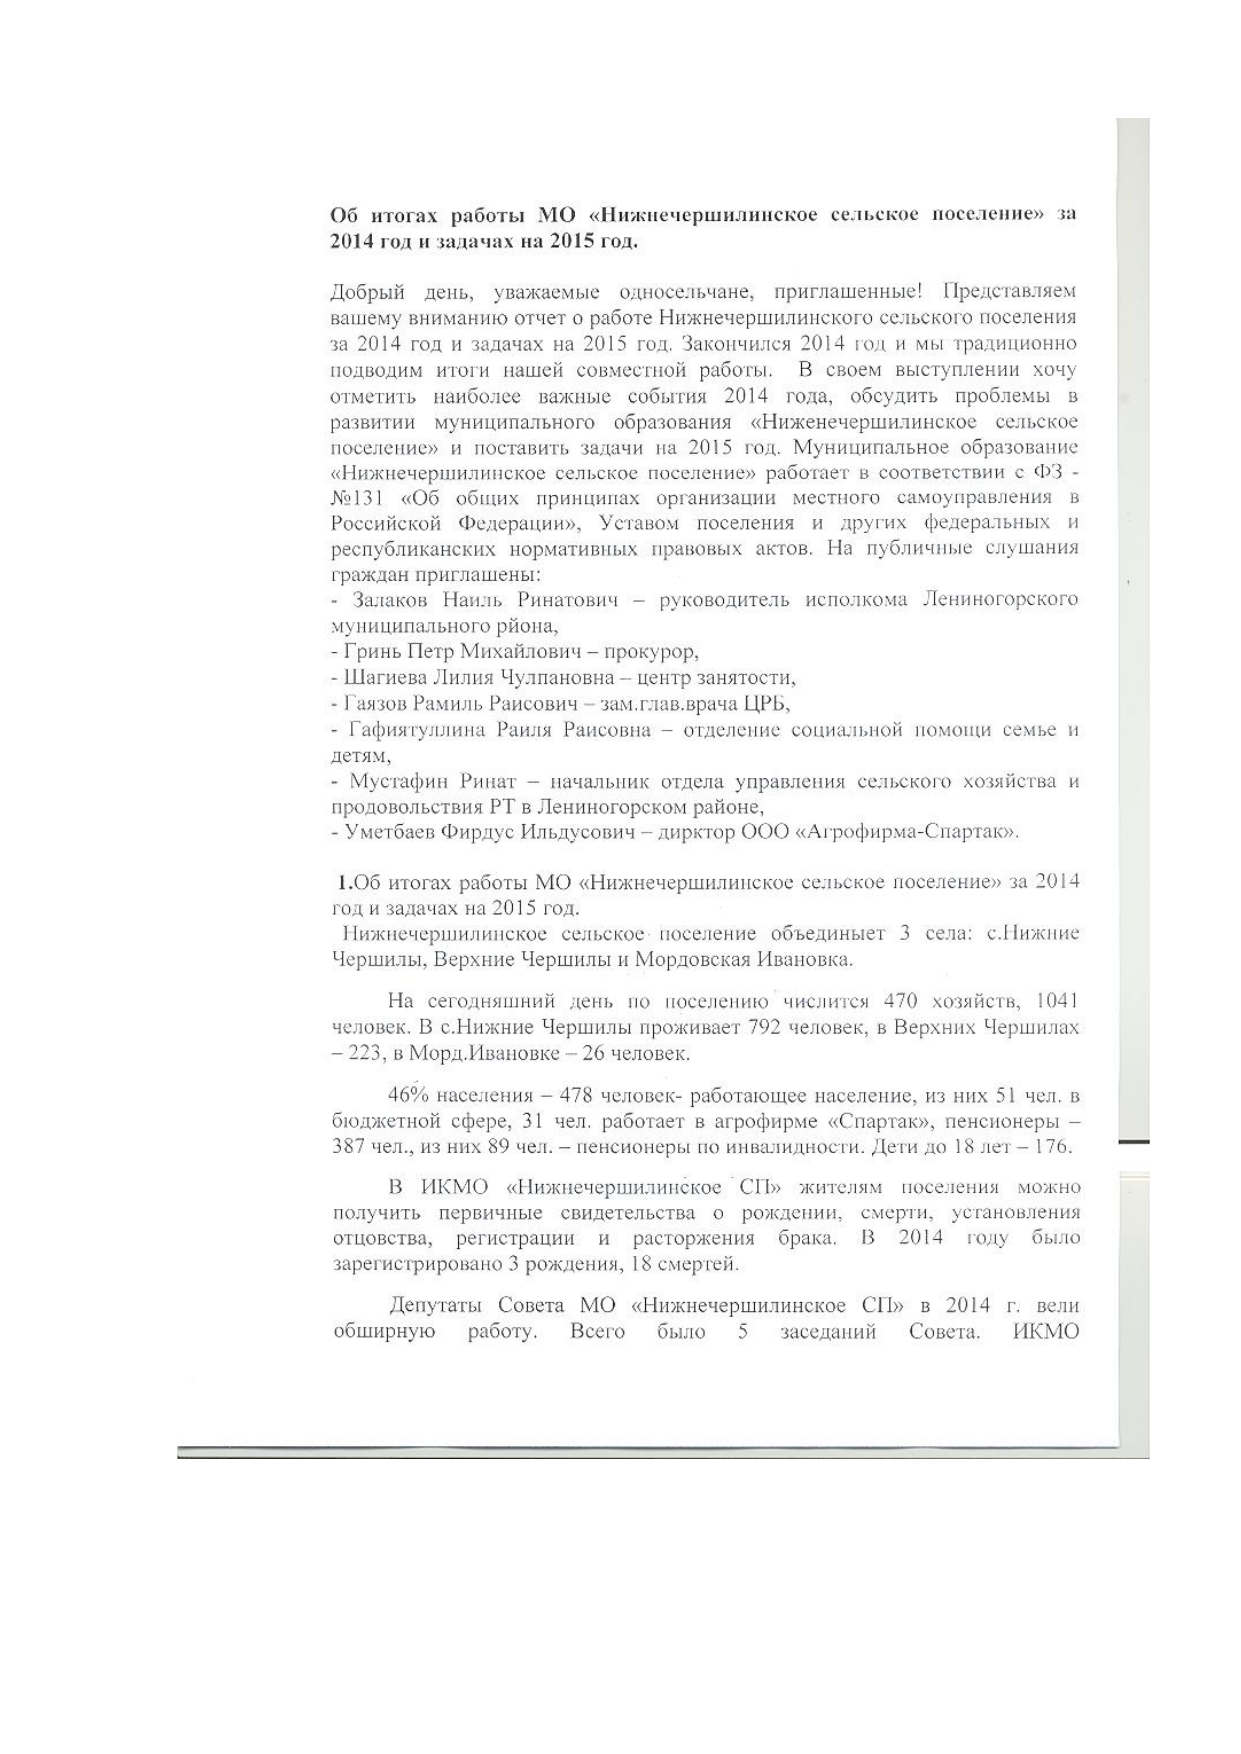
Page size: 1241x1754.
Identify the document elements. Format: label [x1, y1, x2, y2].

picture [177, 118, 1152, 1459]
